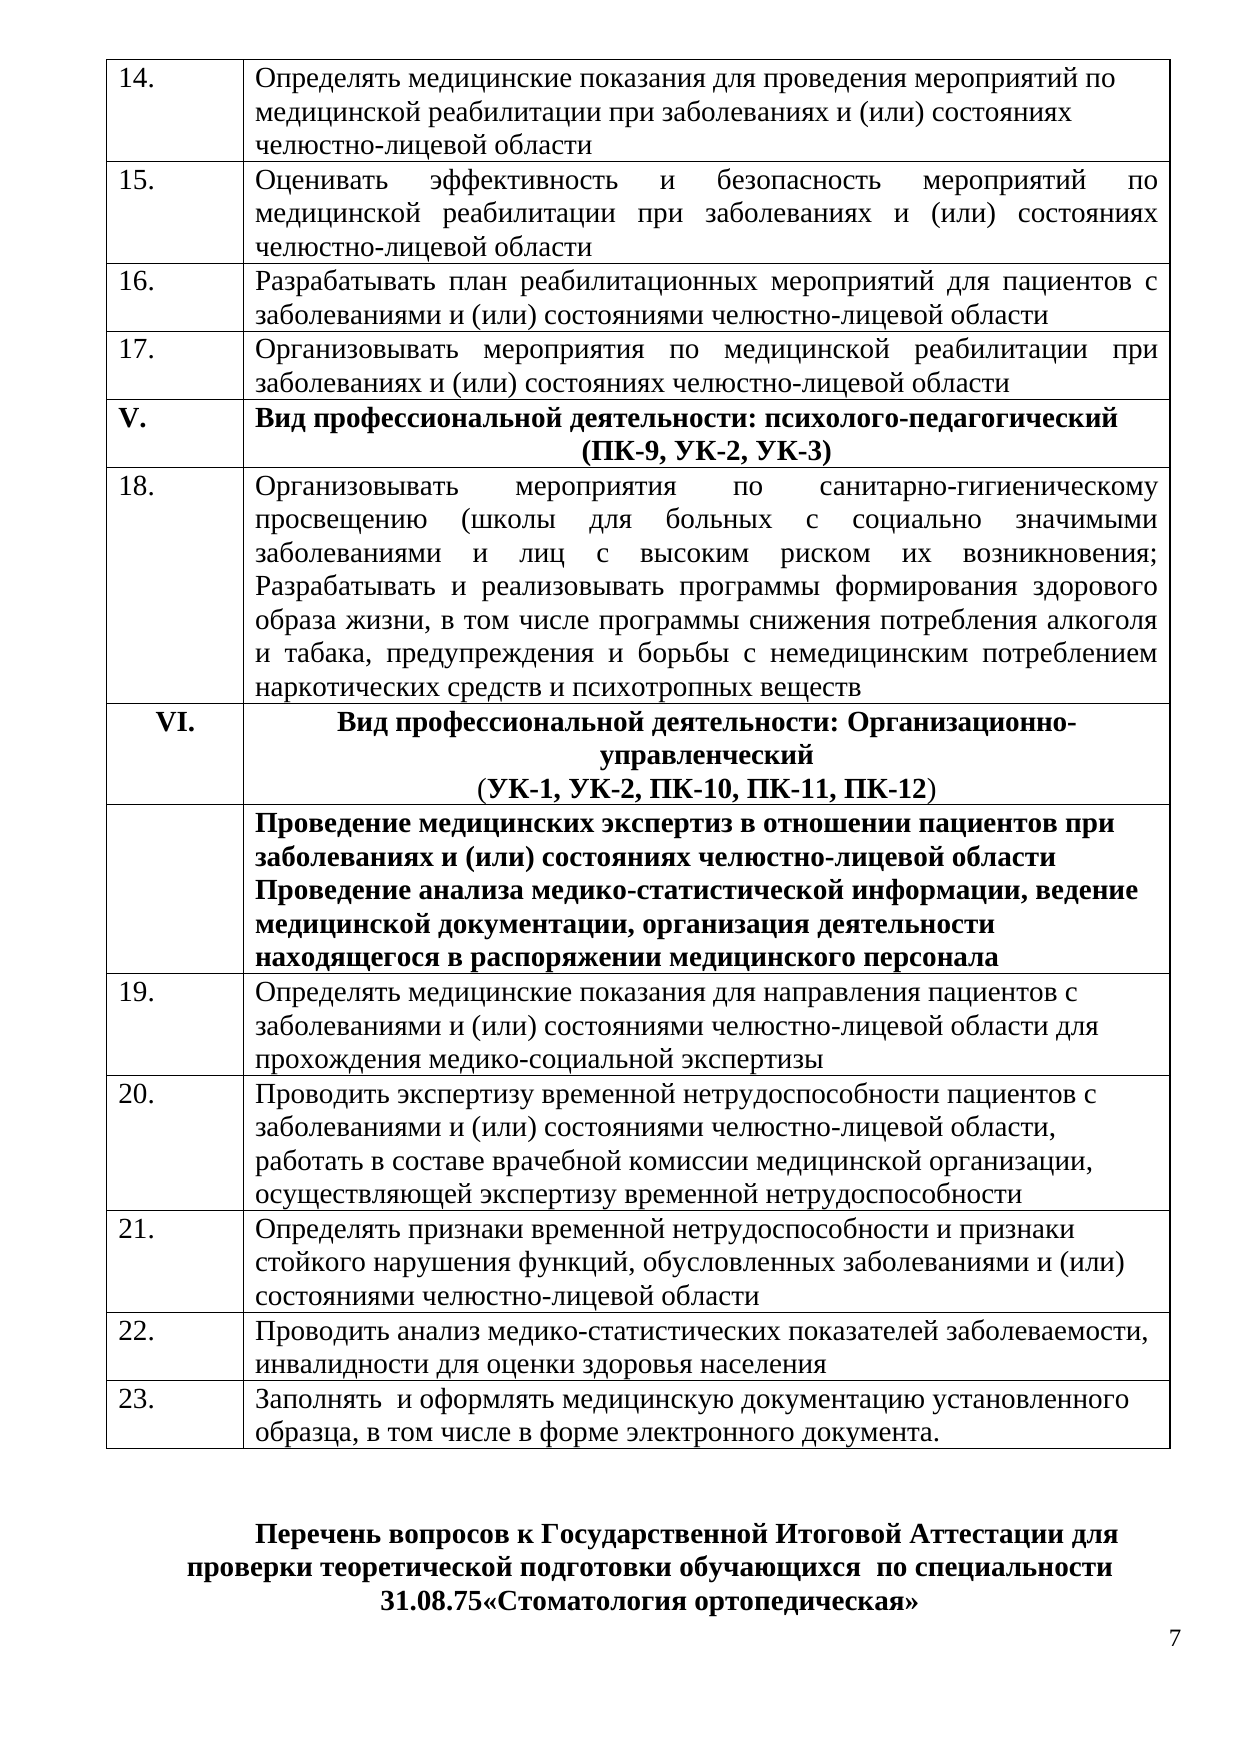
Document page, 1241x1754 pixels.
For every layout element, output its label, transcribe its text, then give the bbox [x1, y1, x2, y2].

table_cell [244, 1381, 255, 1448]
table_cell Оценивать эффективность и безопасность мероприятий по медицинской реабилитации при заболеваниях и (или) состояниях челюстно-лицевой области [244, 162, 1169, 262]
table_cell Вид профессиональной деятельности: психолого-педагогический (ПК-9, УК-2, УК-3) [244, 400, 1169, 467]
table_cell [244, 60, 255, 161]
table_cell 17. [107, 332, 243, 399]
table_cell Определять признаки временной нетрудоспособности и признаки стойкого нарушения функций, обусловленных заболеваниями и (или) состояниями челюстно-лицевой области [244, 1211, 1169, 1312]
table_cell Организовывать мероприятия по санитарно-гигиеническому просвещению (школы для больных с социально значимыми заболеваниями и лиц с высоким риском их возникновения; Разрабатывать и реализовывать программы формирования здорового образа жизни, в том числе программы снижения потребления алкоголя и табака, предупреждения и борьбы с немедицинским потреблением наркотических средств и психотропных веществ [244, 468, 1169, 703]
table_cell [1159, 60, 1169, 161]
table_cell 22. [107, 1313, 243, 1380]
table_cell Проводить экспертизу временной нетрудоспособности пациентов с заболеваниями и (или) состояниями челюстно-лицевой области, работать в составе врачебной комиссии медицинской организации, осуществляющей экспертизу временной нетрудоспособности [244, 1076, 1169, 1210]
table_cell Разрабатывать план реабилитационных мероприятий для пациентов с заболеваниями и (или) состояниями челюстно-лицевой области [244, 264, 1169, 331]
table_cell Организовывать мероприятия по медицинской реабилитации при заболеваниях и (или) состояниях челюстно-лицевой области [244, 332, 1169, 399]
table_cell 16. [107, 264, 243, 331]
table_cell 15. [107, 162, 243, 262]
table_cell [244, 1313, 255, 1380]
list Перечень вопросов к Государственной Итоговой Аттестации для проверки теоретической подготовки обучающихся по специальности 31.08.75«Стоматология ортопедическая» [118, 1516, 1181, 1617]
table_cell 18. [107, 468, 243, 703]
table_cell [107, 805, 243, 973]
table_cell Вид профессиональной деятельности: Организационно-управленческий (УК-1, УК-2, ПК-10, ПК-11, ПК-12) [244, 704, 1169, 804]
table_cell 19. [107, 974, 243, 1075]
table_cell Проведение медицинских экспертиз в отношении пациентов при заболеваниях и (или) состояниях челюстно-лицевой области Проведение анализа медико-статистической информации, ведение медицинской документации, организация деятельности находящегося в распоряжении медицинского персонала [244, 805, 1169, 973]
table_cell 20. [107, 1076, 243, 1210]
table_cell V. [107, 400, 243, 467]
table_cell 23. [107, 1381, 243, 1448]
table_cell 14. [107, 60, 243, 161]
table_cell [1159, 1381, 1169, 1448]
table_cell Определять медицинские показания для направления пациентов с заболеваниями и (или) состояниями челюстно-лицевой области для прохождения медико-социальной экспертизы [244, 974, 1169, 1075]
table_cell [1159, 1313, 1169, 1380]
table_cell VI. [107, 704, 243, 804]
table_cell 21. [107, 1211, 243, 1312]
